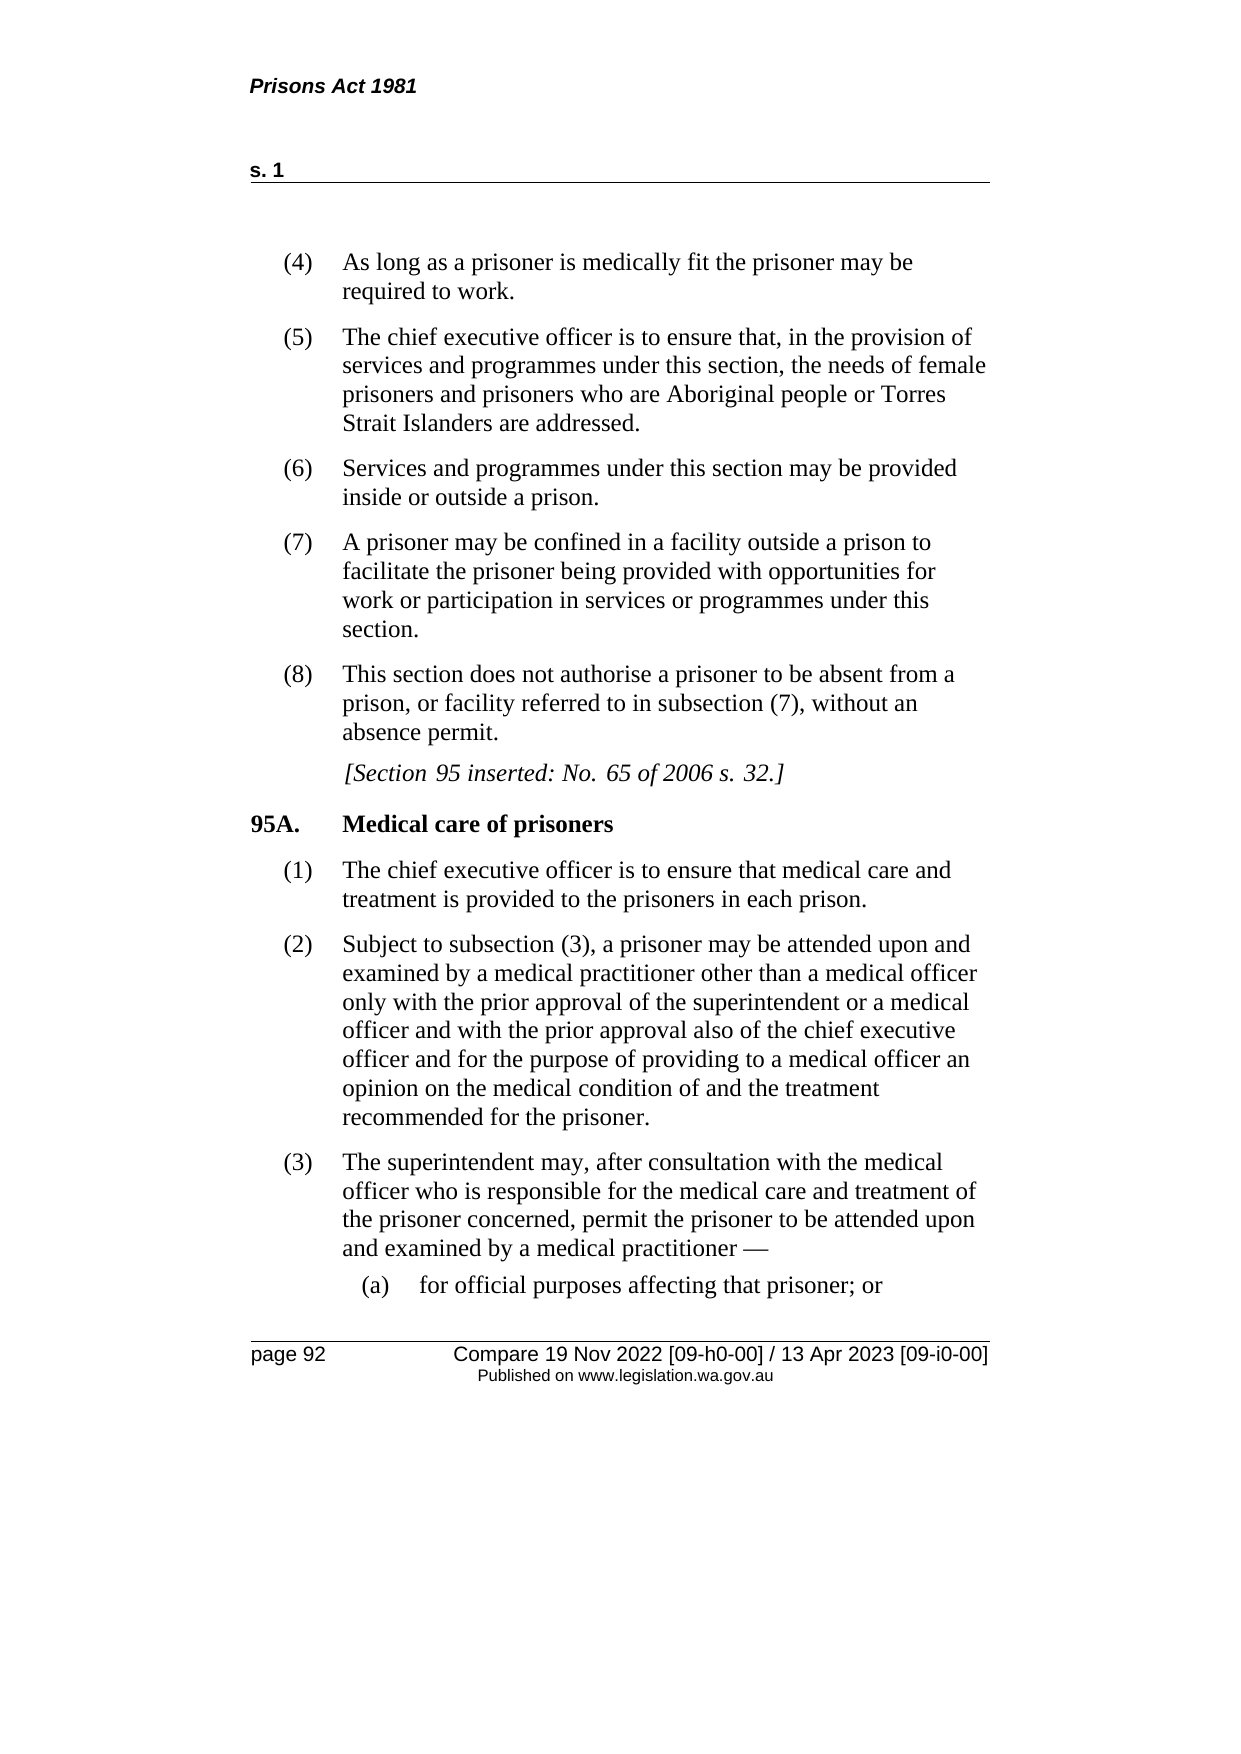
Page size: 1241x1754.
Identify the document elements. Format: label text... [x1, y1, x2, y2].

text (2) Subject to subsection (3), a prisoner may be attended upon and examined by a medical practitioner other than a medical officer only with the prior approval of the superintendent or a medical officer and with the prior approval also of the chief executive officer and for the purpose of providing to a medical officer an opinion on the medical condition of and the treatment recommended for the prisoner. [251, 929, 990, 1130]
subtitle 95A. Medical care of prisoners [251, 809, 990, 838]
text (7) A prisoner may be confined in a facility outside a prison to facilitate the prisoner being provided with opportunities for work or participation in services or programmes under this section. [251, 527, 990, 642]
text (4) As long as a prisoner is medically fit the prisoner may be required to work. [251, 247, 990, 305]
text (5) The chief executive officer is to ensure that, in the provision of services and programmes under this section, the needs of female prisoners and prisoners who are Aboriginal people or Torres Strait Islanders are addressed. [251, 322, 990, 437]
text (8) This section does not authorise a prisoner to be absent from a prison, or facility referred to in subsection (7), without an absence permit. [251, 659, 990, 745]
text (a) for official purposes affecting that prisoner; or [251, 1270, 990, 1299]
text (1) The chief executive officer is to ensure that medical care and treatment is provided to the prisoners in each prison. [251, 855, 990, 912]
text (3) The superintendent may, after consultation with the medical officer who is responsible for the medical care and treatment of the prisoner concerned, permit the prisoner to be attended upon and examined by a medical practitioner — [251, 1147, 990, 1262]
text [Section 95 inserted: No. 65 of 2006 s. 32.] [251, 758, 990, 787]
text (6) Services and programmes under this section may be provided inside or outside a prison. [251, 453, 990, 511]
